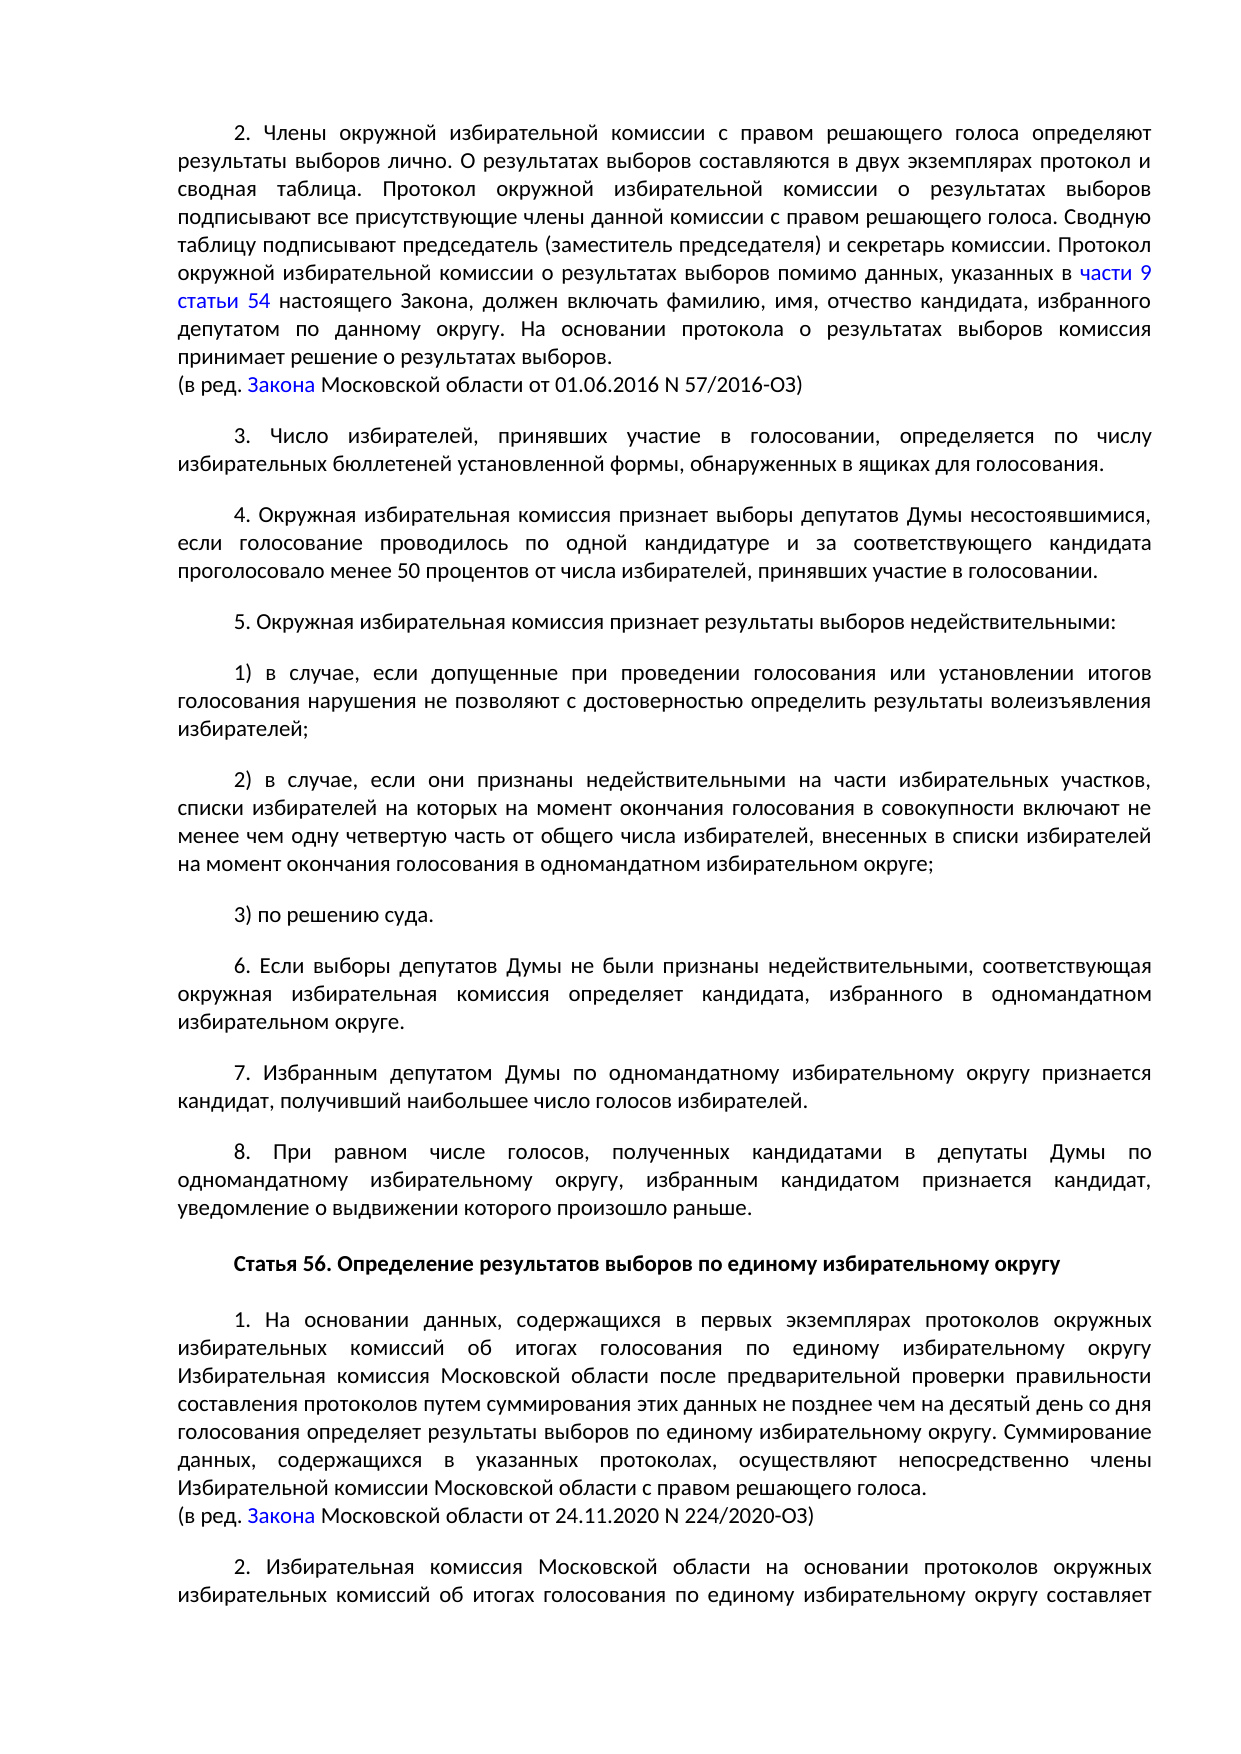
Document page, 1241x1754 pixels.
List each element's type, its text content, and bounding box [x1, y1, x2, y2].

text 3) по решению суда. [177, 900, 1152, 928]
text 3. Число избирателей, принявших участие в голосовании, определяется по числу избирательных бюллетеней установленной формы, обнаруженных в ящиках для голосования. [177, 421, 1152, 477]
text 2) в случае, если они признаны недействительными на части избирательных участков, списки избирателей на которых на момент окончания голосования в совокупности включают не менее чем одну четвертую часть от общего числа избирателей, внесенных в списки избирателей на момент окончания голосования в одномандатном избирательном округе; [177, 765, 1152, 877]
text 6. Если выборы депутатов Думы не были признаны недействительными, соответствующая окружная избирательная комиссия определяет кандидата, избранного в одномандатном избирательном округе. [177, 951, 1152, 1035]
text 2. Члены окружной избирательной комиссии с правом решающего голоса определяют результаты выборов лично. О результатах выборов составляются в двух экземплярах протокол и сводная таблица. Протокол окружной избирательной комиссии о результатах выборов подписывают все присутствующие члены данной комиссии с правом решающего голоса. Сводную таблицу подписывают председатель (заместитель председателя) и секретарь комиссии. Протокол окружной избирательной комиссии о результатах выборов помимо данных, указанных в части 9 статьи 54 настоящего Закона, должен включать фамилию, имя, отчество кандидата, избранного депутатом по данному округу. На основании протокола о результатах выборов комиссия принимает решение о результатах выборов. [177, 118, 1152, 370]
text 1. На основании данных, содержащихся в первых экземплярах протоколов окружных избирательных комиссий об итогах голосования по единому избирательному округу Избирательная комиссия Московской области после предварительной проверки правильности составления протоколов путем суммирования этих данных не позднее чем на десятый день со дня голосования определяет результаты выборов по единому избирательному округу. Суммирование данных, содержащихся в указанных протоколах, осуществляют непосредственно члены Избирательной комиссии Московской области с правом решающего голоса. [177, 1305, 1152, 1501]
text 4. Окружная избирательная комиссия признает выборы депутатов Думы несостоявшимися, если голосование проводилось по одной кандидатуре и за соответствующего кандидата проголосовало менее 50 процентов от числа избирателей, принявших участие в голосовании. [177, 500, 1152, 584]
text 8. При равном числе голосов, полученных кандидатами в депутаты Думы по одномандатному избирательному округу, избранным кандидатом признается кандидат, уведомление о выдвижении которого произошло раньше. [177, 1137, 1152, 1221]
title Статья 56. Определение результатов выборов по единому избирательному округу [177, 1249, 1152, 1277]
text 1) в случае, если допущенные при проведении голосования или установлении итогов голосования нарушения не позволяют с достоверностью определить результаты волеизъявления избирателей; [177, 658, 1152, 742]
text (в ред. Закона Московской области от 24.11.2020 N 224/2020-ОЗ) [177, 1501, 1152, 1529]
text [177, 1552, 1152, 1608]
text (в ред. Закона Московской области от 01.06.2016 N 57/2016-ОЗ) [177, 370, 1152, 398]
text 5. Окружная избирательная комиссия признает результаты выборов недействительными: [177, 607, 1152, 635]
text 7. Избранным депутатом Думы по одномандатному избирательному округу признается кандидат, получивший наибольшее число голосов избирателей. [177, 1058, 1152, 1114]
